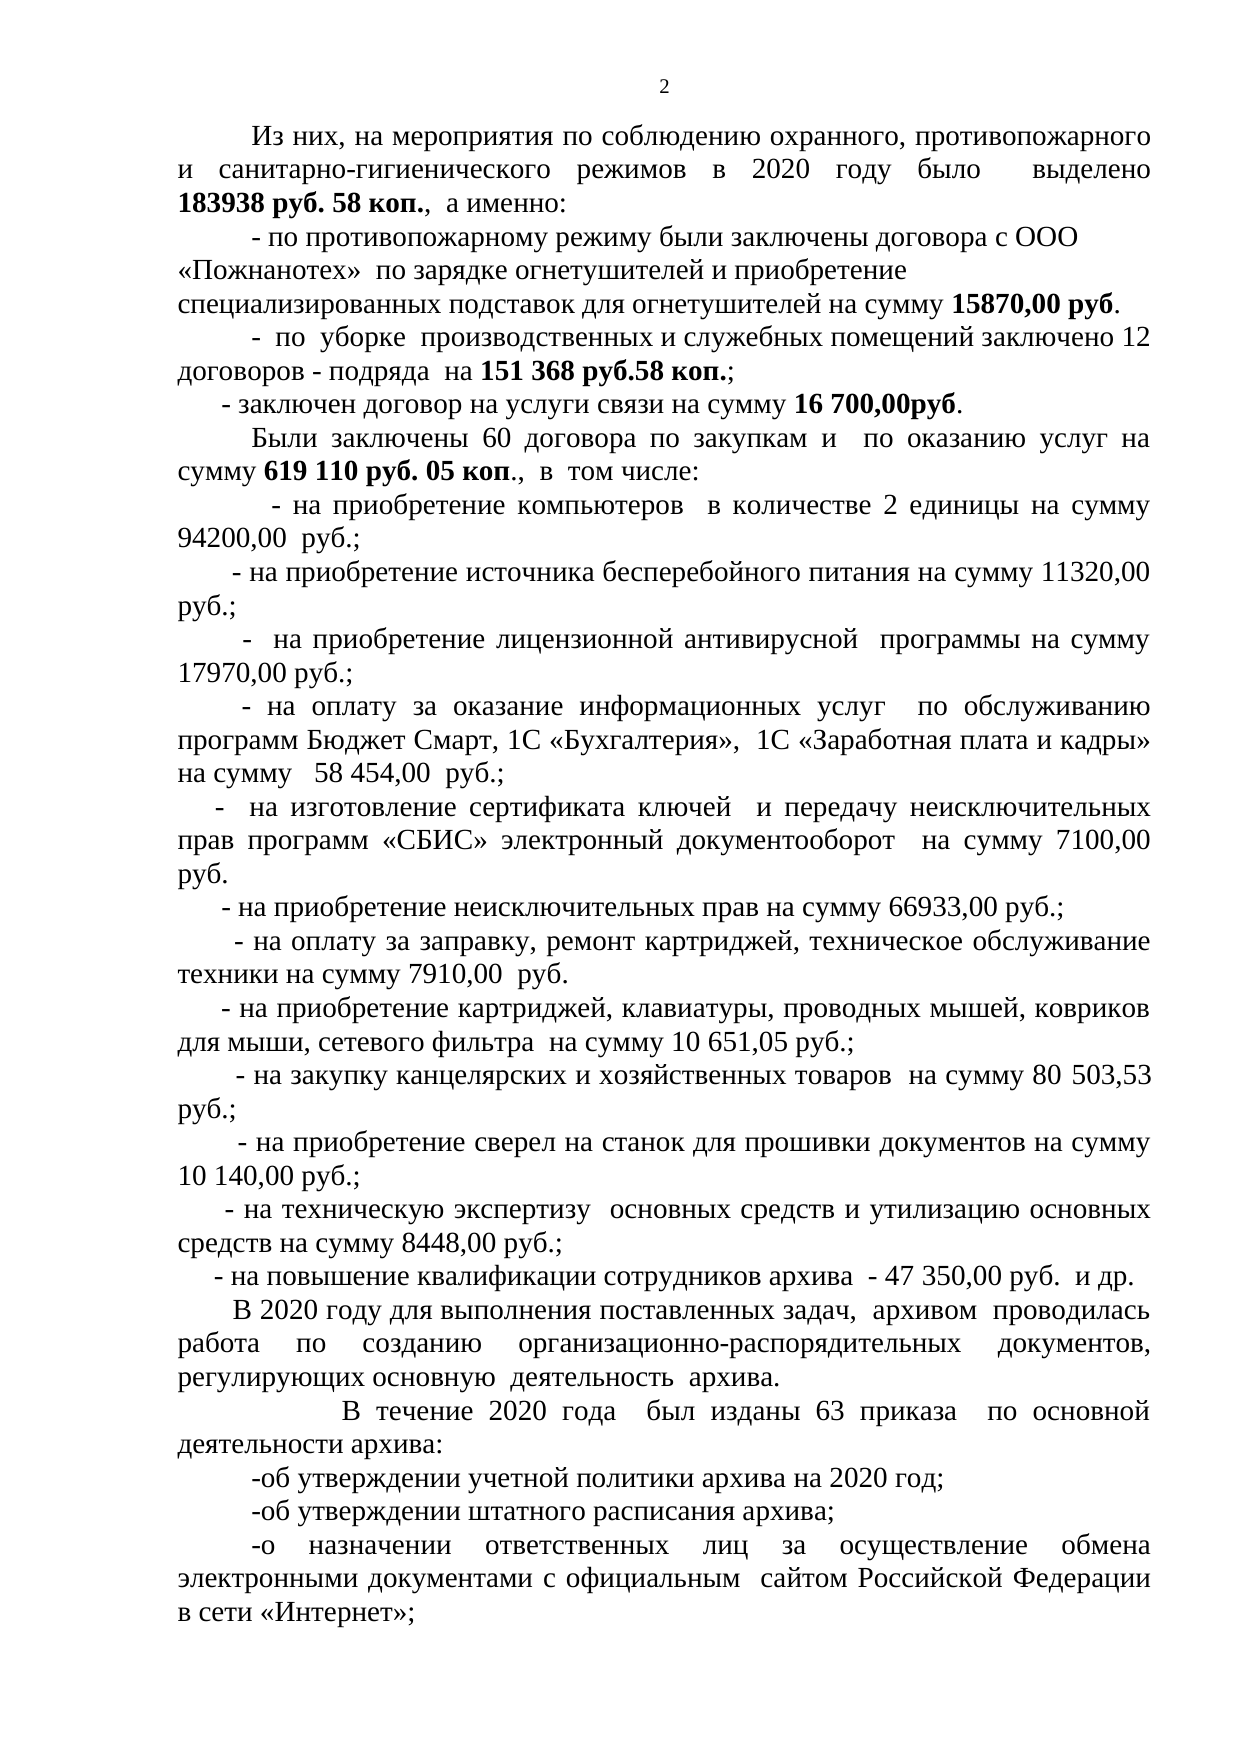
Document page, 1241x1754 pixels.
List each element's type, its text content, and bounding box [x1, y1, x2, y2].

text - на оплату за оказание информационных услуг по обслуживанию программ Бюджет Смарт, 1С «Бухгалтерия», 1С «Заработная плата и кадры» на сумму 58 454,00 руб.; [177, 688, 1152, 789]
text - на приобретение компьютеров в количестве 2 единицы на сумму 94200,00 руб.; [177, 487, 1152, 554]
text - на оплату за заправку, ремонт картриджей, техническое обслуживание техники на сумму 7910,00 руб. [177, 923, 1152, 990]
text - заключен договор на услуги связи на сумму 16 700,00руб. [177, 386, 1152, 420]
text - на изготовление сертификата ключей и передачу неисключительных прав программ «СБИС» электронный документооборот на сумму 7100,00 руб. [177, 789, 1152, 889]
text - по уборке производственных и служебных помещений заключено 12 договоров - подряда на 151 368 руб.58 коп.; [177, 319, 1152, 386]
text Были заключены 60 договора по закупкам и по оказанию услуг на сумму 619 110 руб. 05 коп., в том числе: [177, 420, 1152, 487]
text В 2020 году для выполнения поставленных задач, архивом проводилась работа по созданию организационно-распорядительных документов, регулирующих основную деятельность архива. [177, 1292, 1152, 1393]
text - на техническую экспертизу основных средств и утилизацию основных средств на сумму 8448,00 руб.; [177, 1191, 1152, 1258]
text -об утверждении учетной политики архива на 2020 год; [177, 1460, 1152, 1493]
text - на приобретение источника бесперебойного питания на сумму 11320,00 руб.; [177, 554, 1152, 621]
text -об утверждении штатного расписания архива; [177, 1493, 1152, 1527]
text - на приобретение лицензионной антивирусной программы на сумму 17970,00 руб.; [177, 621, 1152, 688]
text -о назначении ответственных лиц за осуществление обмена электронными документами с официальным сайтом Российской Федерации в сети «Интернет»; [177, 1527, 1152, 1627]
text - на приобретение картриджей, клавиатуры, проводных мышей, ковриков для мыши, сетевого фильтра на сумму 10 651,05 руб.; [177, 990, 1152, 1057]
text - по противопожарному режиму были заключены договора с ООО «Пожнанотех» по зарядке огнетушителей и приобретение специализированных подставок для огнетушителей на сумму 15870,00 руб. [177, 219, 1152, 319]
text Из них, на мероприятия по соблюдению охранного, противопожарного и санитарно-гигиенического режимов в 2020 году было выделено 183938 руб. 58 коп., а именно: [177, 118, 1152, 219]
text В течение 2020 года был изданы 63 приказа по основной деятельности архива: [177, 1393, 1152, 1460]
text - на приобретение сверел на станок для прошивки документов на сумму 10 140,00 руб.; [177, 1124, 1152, 1191]
text - на закупку канцелярских и хозяйственных товаров на сумму 80 503,53 руб.; [177, 1057, 1152, 1124]
text - на приобретение неисключительных прав на сумму 66933,00 руб.; [177, 889, 1152, 923]
text - на повышение квалификации сотрудников архива - 47 350,00 руб. и др. [177, 1258, 1152, 1292]
